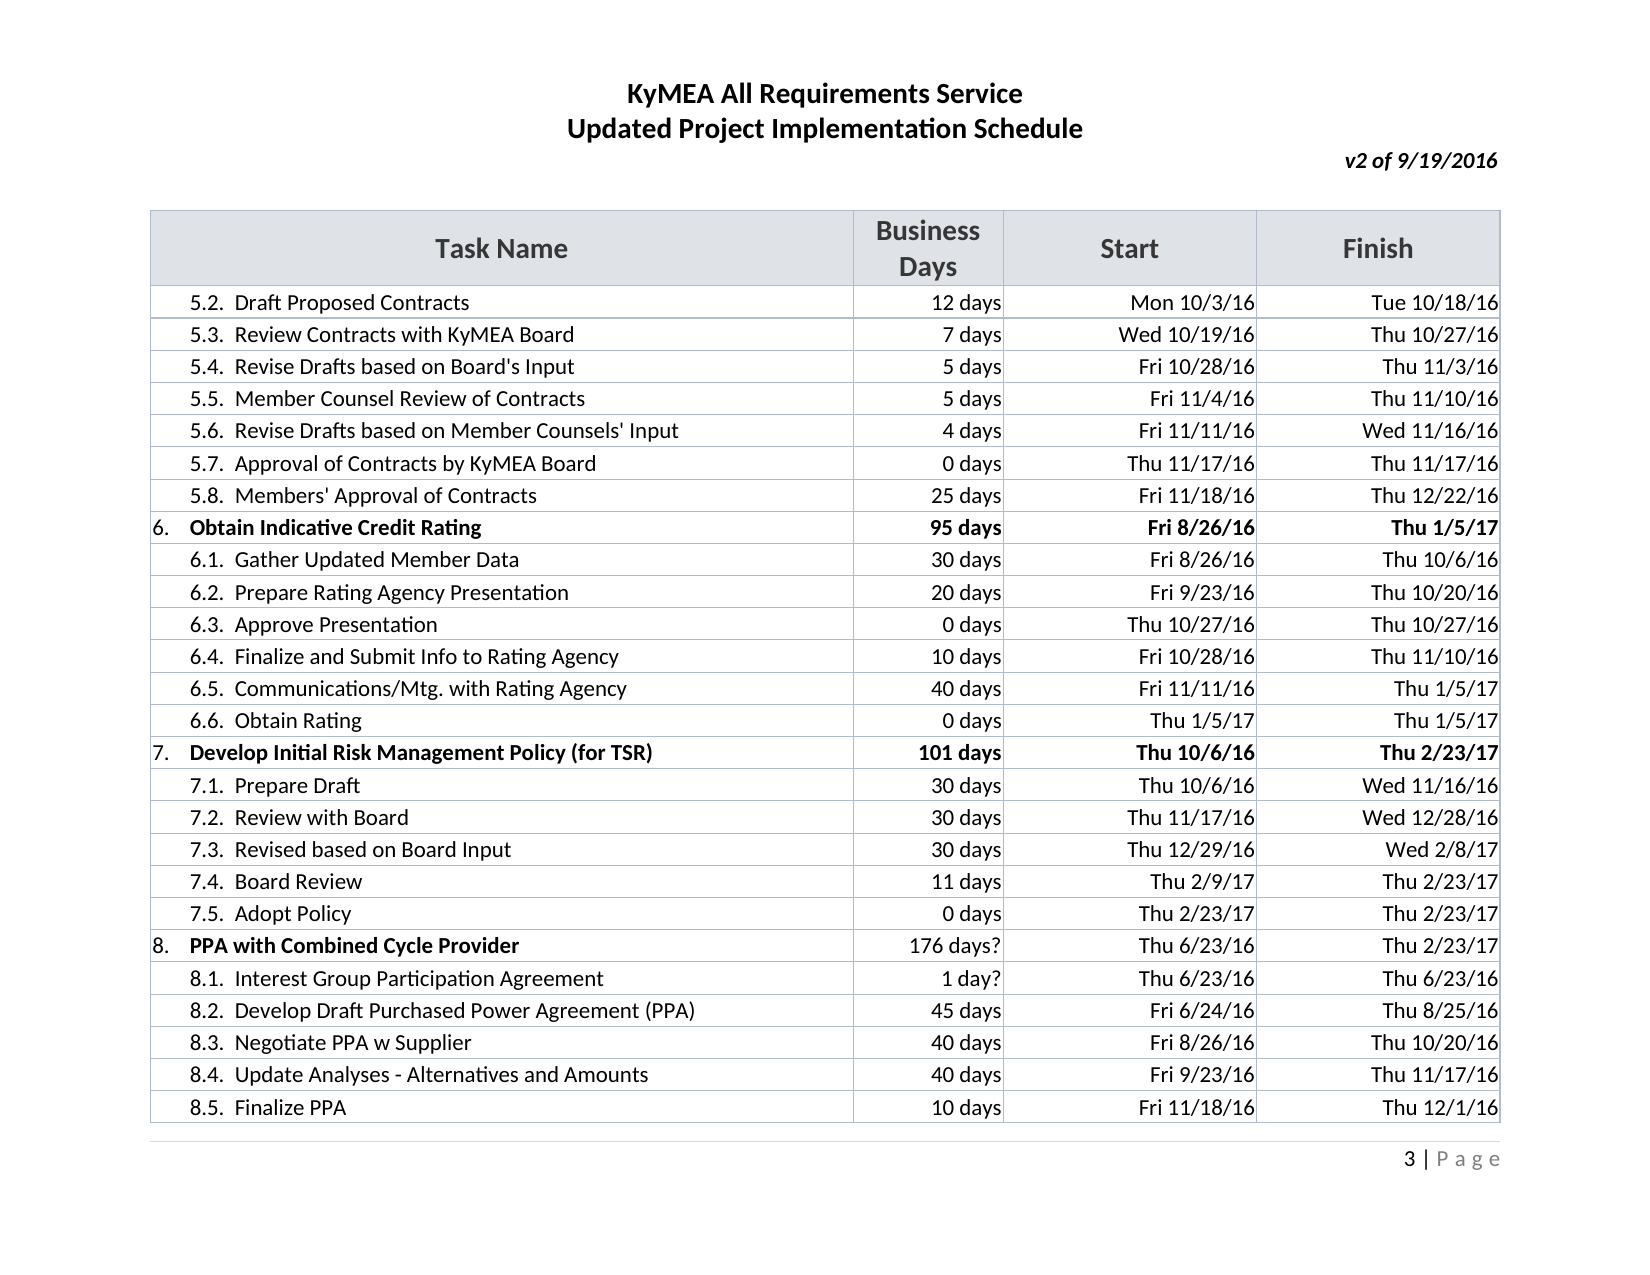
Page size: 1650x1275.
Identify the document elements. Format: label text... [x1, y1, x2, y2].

table_header Finish [1257, 211, 1499, 285]
table_cell Gather Updated Member Data [151, 544, 853, 575]
table_cell 95 days [854, 512, 1003, 543]
table_cell Thu 2/23/17 [1257, 930, 1499, 961]
table_cell Thu 11/10/16 [1257, 640, 1499, 672]
table_cell Wed 10/19/16 [1004, 319, 1256, 350]
table_cell Revised based on Board Input [151, 834, 853, 865]
table_cell 12 days [854, 286, 1003, 317]
table_cell Fri 10/28/16 [1004, 351, 1256, 382]
table_cell Communications/Mtg. with Rating Agency [151, 673, 853, 704]
table_cell Prepare Draft [151, 769, 853, 800]
table_cell Approval of Contracts by KyMEA Board [151, 447, 853, 478]
table_cell Thu 6/23/16 [1257, 962, 1499, 993]
table_cell Thu 6/23/16 [1004, 962, 1256, 993]
table_cell 10 days [854, 640, 1003, 672]
table_cell Thu 6/23/16 [1004, 930, 1256, 961]
table_cell Fri 8/26/16 [1004, 512, 1256, 543]
table_cell Adopt Policy [151, 898, 853, 929]
table_cell Fri 6/24/16 [1004, 995, 1256, 1026]
table_cell Thu 1/5/17 [1257, 705, 1499, 736]
table_cell Thu 10/20/16 [1257, 576, 1499, 607]
table_cell Thu 11/17/16 [1257, 447, 1499, 478]
table_cell Wed 11/16/16 [1257, 769, 1499, 800]
table_cell 0 days [854, 447, 1003, 478]
table_cell Wed 2/8/17 [1257, 834, 1499, 865]
table_cell Thu 10/6/16 [1004, 769, 1256, 800]
table_cell Revise Drafts based on Member Counsels' Input [151, 415, 853, 446]
table_cell Thu 11/17/16 [1257, 1059, 1499, 1090]
table_cell Thu 12/1/16 [1257, 1091, 1499, 1122]
table_cell 176 days? [854, 930, 1003, 961]
table_header Start [1004, 211, 1256, 285]
table_cell 11 days [854, 866, 1003, 897]
table_cell 40 days [854, 673, 1003, 704]
table_cell Fri 11/11/16 [1004, 673, 1256, 704]
table_cell 0 days [854, 898, 1003, 929]
table_cell 30 days [854, 544, 1003, 575]
table_cell Thu 10/27/16 [1004, 608, 1256, 639]
table_cell Thu 10/6/16 [1004, 737, 1256, 768]
table_cell Thu 11/17/16 [1004, 447, 1256, 478]
table_cell 10 days [854, 1091, 1003, 1122]
table_cell 40 days [854, 1059, 1003, 1090]
table_cell Fri 8/26/16 [1004, 1027, 1256, 1058]
table_cell Wed 12/28/16 [1257, 801, 1499, 832]
table_cell PPA with Combined Cycle Provider [151, 930, 853, 961]
table_cell 20 days [854, 576, 1003, 607]
table_cell Fri 11/11/16 [1004, 415, 1256, 446]
table_cell Thu 10/20/16 [1257, 1027, 1499, 1058]
table_cell Mon 10/3/16 [1004, 286, 1256, 317]
table_cell Thu 8/25/16 [1257, 995, 1499, 1026]
table_cell Thu 11/3/16 [1257, 351, 1499, 382]
table_cell 0 days [854, 608, 1003, 639]
table_cell Fri 11/18/16 [1004, 480, 1256, 511]
table_cell Members' Approval of Contracts [151, 480, 853, 511]
table_cell Wed 11/16/16 [1257, 415, 1499, 446]
table_cell Update Analyses - Alternatives and Amounts [151, 1059, 853, 1090]
table_cell Fri 10/28/16 [1004, 640, 1256, 672]
table_cell Thu 1/5/17 [1004, 705, 1256, 736]
table_cell Thu 1/5/17 [1257, 673, 1499, 704]
table_cell Finalize PPA [151, 1091, 853, 1122]
table_cell Fri 11/18/16 [1004, 1091, 1256, 1122]
table_cell Revise Drafts based on Board's Input [151, 351, 853, 382]
table_cell Approve Presentation [151, 608, 853, 639]
table_cell Develop Draft Purchased Power Agreement (PPA) [151, 995, 853, 1026]
table_cell Thu 2/23/17 [1004, 898, 1256, 929]
table_cell Thu 2/23/17 [1257, 866, 1499, 897]
table_cell Review with Board [151, 801, 853, 832]
table_cell 4 days [854, 415, 1003, 446]
table_cell Thu 10/6/16 [1257, 544, 1499, 575]
table_cell Finalize and Submit Info to Rating Agency [151, 640, 853, 672]
table_cell 25 days [854, 480, 1003, 511]
table_cell Thu 11/10/16 [1257, 383, 1499, 414]
table_cell Develop Initial Risk Management Policy (for TSR) [151, 737, 853, 768]
table_cell Thu 12/22/16 [1257, 480, 1499, 511]
table_cell Prepare Rating Agency Presentation [151, 576, 853, 607]
table_cell 45 days [854, 995, 1003, 1026]
table_cell 40 days [854, 1027, 1003, 1058]
table_cell Thu 2/23/17 [1257, 737, 1499, 768]
table_cell Obtain Rating [151, 705, 853, 736]
table_header Business Days [854, 211, 1003, 285]
table_cell Fri 8/26/16 [1004, 544, 1256, 575]
table_header Task Name [151, 211, 853, 285]
table_cell 5 days [854, 383, 1003, 414]
table_cell Thu 2/9/17 [1004, 866, 1256, 897]
table_cell Fri 11/4/16 [1004, 383, 1256, 414]
table_cell Review Contracts with KyMEA Board [151, 319, 853, 350]
table_cell 30 days [854, 834, 1003, 865]
table_cell Tue 10/18/16 [1257, 286, 1499, 317]
table_cell Thu 2/23/17 [1257, 898, 1499, 929]
table_cell 1 day? [854, 962, 1003, 993]
table_cell 30 days [854, 801, 1003, 832]
table_cell Interest Group Participation Agreement [151, 962, 853, 993]
table_cell 7 days [854, 319, 1003, 350]
table_cell Board Review [151, 866, 853, 897]
table_cell Draft Proposed Contracts [151, 286, 853, 317]
table_cell Thu 10/27/16 [1257, 608, 1499, 639]
table_cell 0 days [854, 705, 1003, 736]
table_cell Fri 9/23/16 [1004, 576, 1256, 607]
table_cell Fri 9/23/16 [1004, 1059, 1256, 1090]
table_cell 101 days [854, 737, 1003, 768]
table_cell Thu 12/29/16 [1004, 834, 1256, 865]
table_cell Thu 1/5/17 [1257, 512, 1499, 543]
table_cell 5 days [854, 351, 1003, 382]
table_cell Negotiate PPA w Supplier [151, 1027, 853, 1058]
table_cell Member Counsel Review of Contracts [151, 383, 853, 414]
table_cell Obtain Indicative Credit Rating [151, 512, 853, 543]
table_cell 30 days [854, 769, 1003, 800]
table_cell Thu 11/17/16 [1004, 801, 1256, 832]
table_cell Thu 10/27/16 [1257, 319, 1499, 350]
